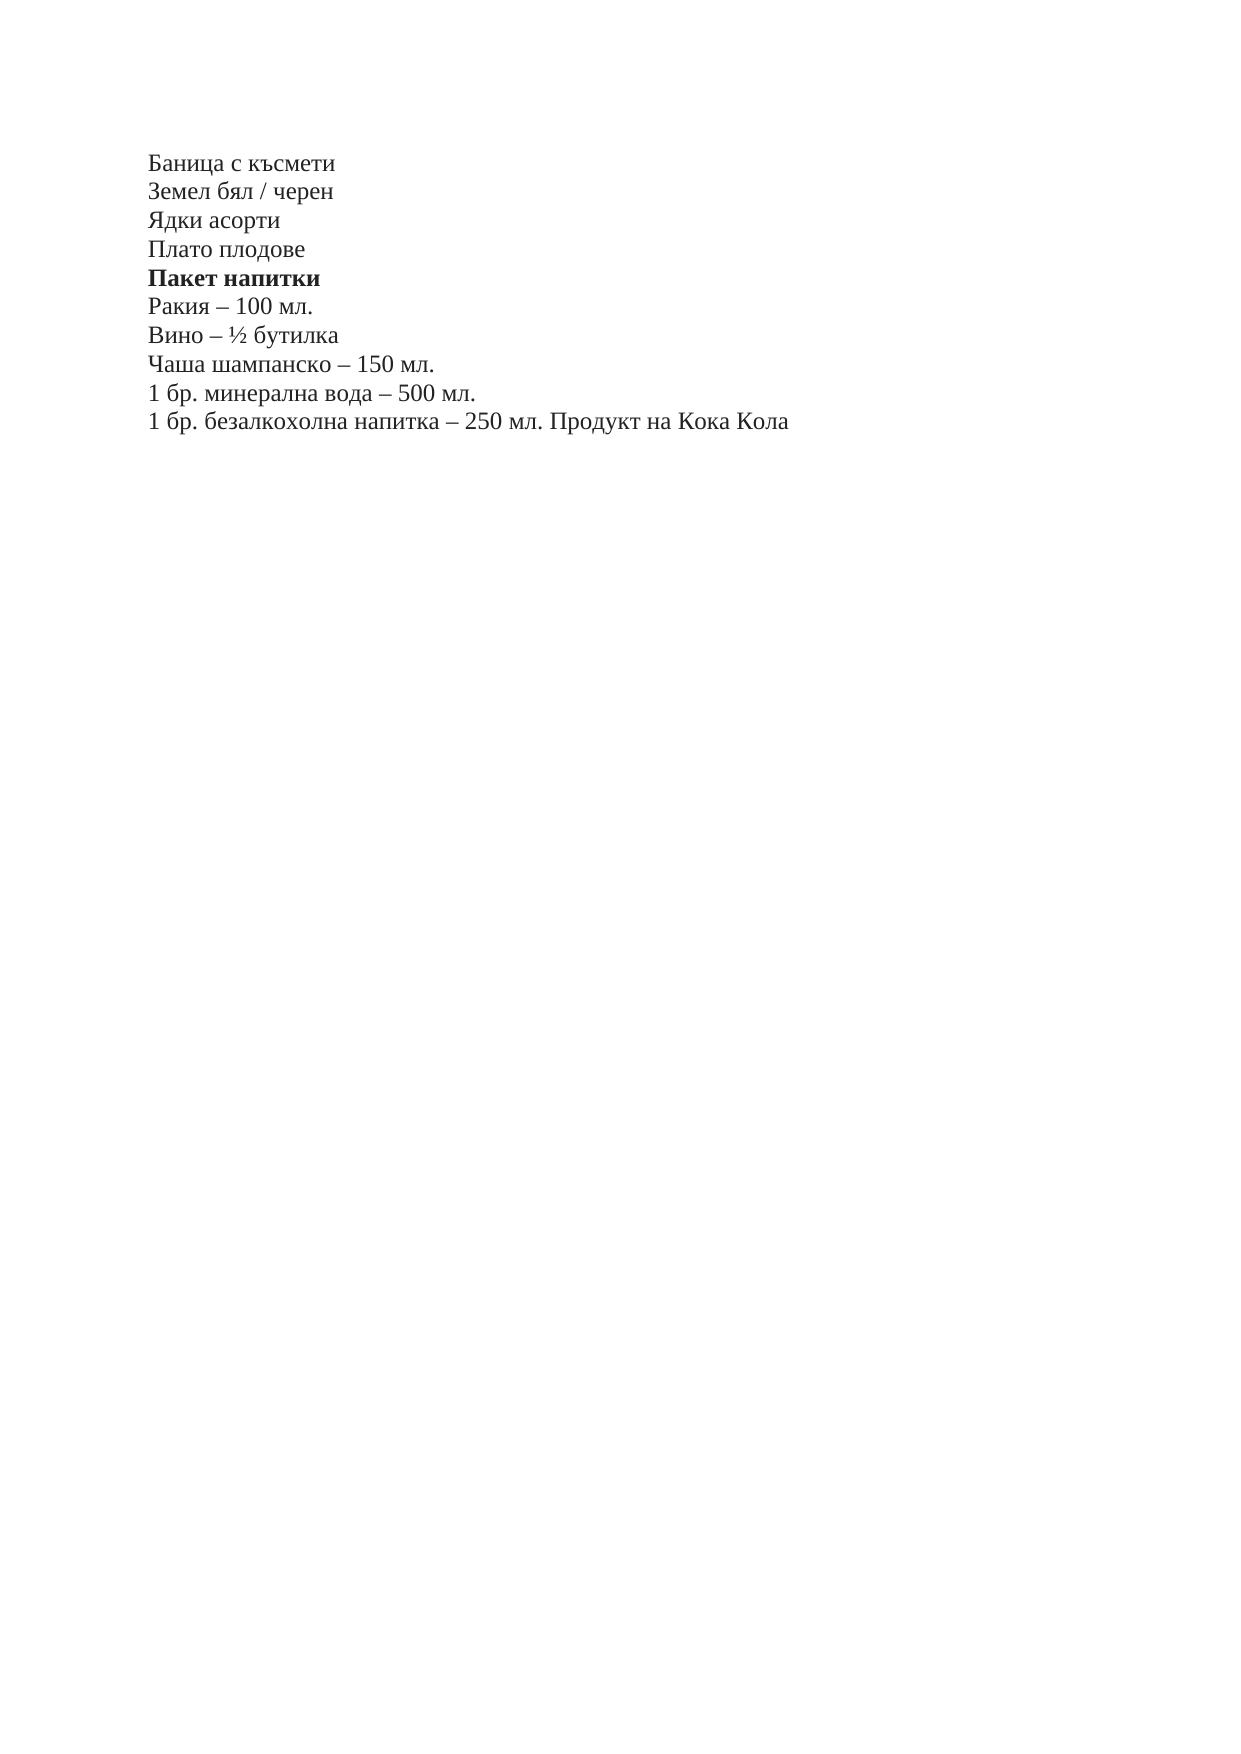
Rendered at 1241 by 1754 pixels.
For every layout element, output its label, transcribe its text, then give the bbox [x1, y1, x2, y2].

text Вино – ½ бутилка [148, 320, 1093, 349]
text Баница с късмети [148, 148, 1093, 176]
text 1 бр. безалкохолна напитка – 250 мл. Продукт на Кока Кола [148, 406, 1093, 435]
text Пакет напитки [148, 263, 1093, 291]
text Ракия – 100 мл. [148, 291, 1093, 320]
text Чаша шампанско – 150 мл. [148, 349, 1093, 378]
text Ядки асорти [148, 205, 1093, 234]
text Плато плодове [148, 234, 1093, 263]
text 1 бр. минерална вода – 500 мл. [148, 378, 1093, 406]
text Земел бял / черен [148, 176, 1093, 205]
